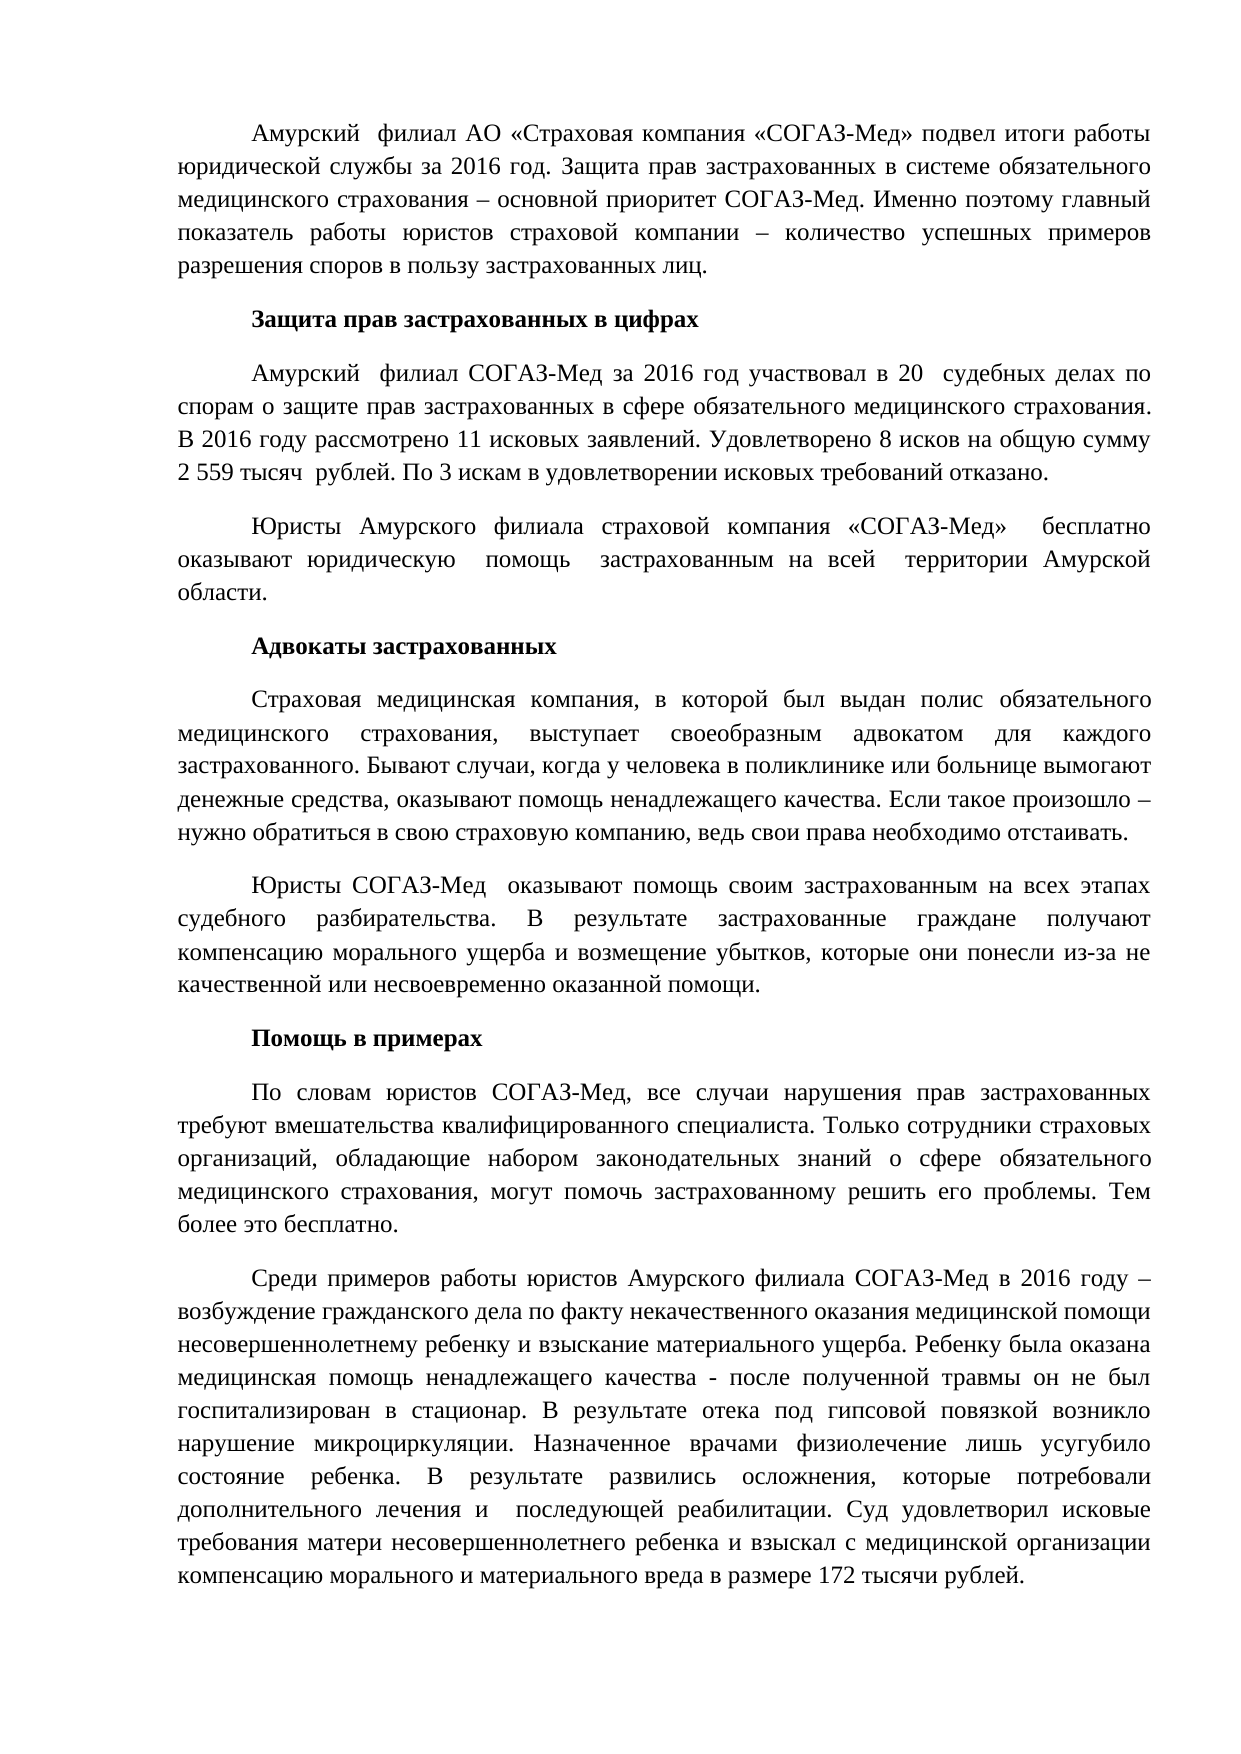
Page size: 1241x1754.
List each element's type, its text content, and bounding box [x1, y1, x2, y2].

text Юристы СОГАЗ-Мед оказывают помощь своим застрахованным на всех этапах судебного разбирательства. В результате застрахованные граждане получают компенсацию морального ущерба и возмещение убытков, которые они понесли из-за не качественной или несвоевременно оказанной помощи. [177, 871, 1152, 998]
text Юристы Амурского филиала страховой компания «СОГАЗ-Мед» бесплатно оказывают юридическую помощь застрахованным на всей территории Амурской области. [177, 511, 1152, 606]
text Адвокаты застрахованных [177, 631, 1152, 659]
text Защита прав застрахованных в цифрах [177, 304, 1152, 333]
text Среди примеров работы юристов Амурского филиала СОГАЗ-Мед в 2016 году – возбуждение гражданского дела по факту некачественного оказания медицинской помощи несовершеннолетнему ребенку и взыскание материального ущерба. Ребенку была оказана медицинская помощь ненадлежащего качества - после полученной травмы он не был госпитализирован в стационар. В результате отека под гипсовой повязкой возникло нарушение микроциркуляции. Назначенное врачами физиолечение лишь усугубило состояние ребенка. В результате развились осложнения, которые потребовали дополнительного лечения и последующей реабилитации. Суд удовлетворил исковые требования матери несовершеннолетнего ребенка и взыскал с медицинской организации компенсацию морального и материального вреда в размере 172 тысячи рублей. [177, 1263, 1152, 1589]
text По словам юристов СОГАЗ-Мед, все случаи нарушения прав застрахованных требуют вмешательства квалифицированного специалиста. Только сотрудники страховых организаций, обладающие набором законодательных знаний о сфере обязательного медицинского страхования, могут помочь застрахованному решить его проблемы. Тем более это бесплатно. [177, 1077, 1152, 1238]
text Страховая медицинская компания, в которой был выдан полис обязательного медицинского страхования, выступает своеобразным адвокатом для каждого застрахованного. Бывают случаи, когда у человека в поликлинике или больнице вымогают денежные средства, оказывают помощь ненадлежащего качества. Если такое произошло – нужно обратиться в свою страховую компанию, ведь свои права необходимо отстаивать. [177, 684, 1152, 845]
text Амурский филиал СОГАЗ-Мед за 2016 год участвовал в 20 судебных делах по спорам о защите прав застрахованных в сфере обязательного медицинского страхования. В 2016 году рассмотрено 11 исковых заявлений. Удовлетворено 8 исков на общую сумму 2 559 тысяч рублей. По 3 искам в удовлетворении исковых требований отказано. [177, 358, 1152, 486]
text Помощь в примерах [177, 1023, 1152, 1052]
text Амурский филиал АО «Страховая компания «СОГАЗ-Мед» подвел итоги работы юридической службы за 2016 год. Защита прав застрахованных в системе обязательного медицинского страхования – основной приоритет СОГАЗ-Мед. Именно поэтому главный показатель работы юристов страховой компании – количество успешных примеров разрешения споров в пользу застрахованных лиц. [177, 118, 1152, 279]
